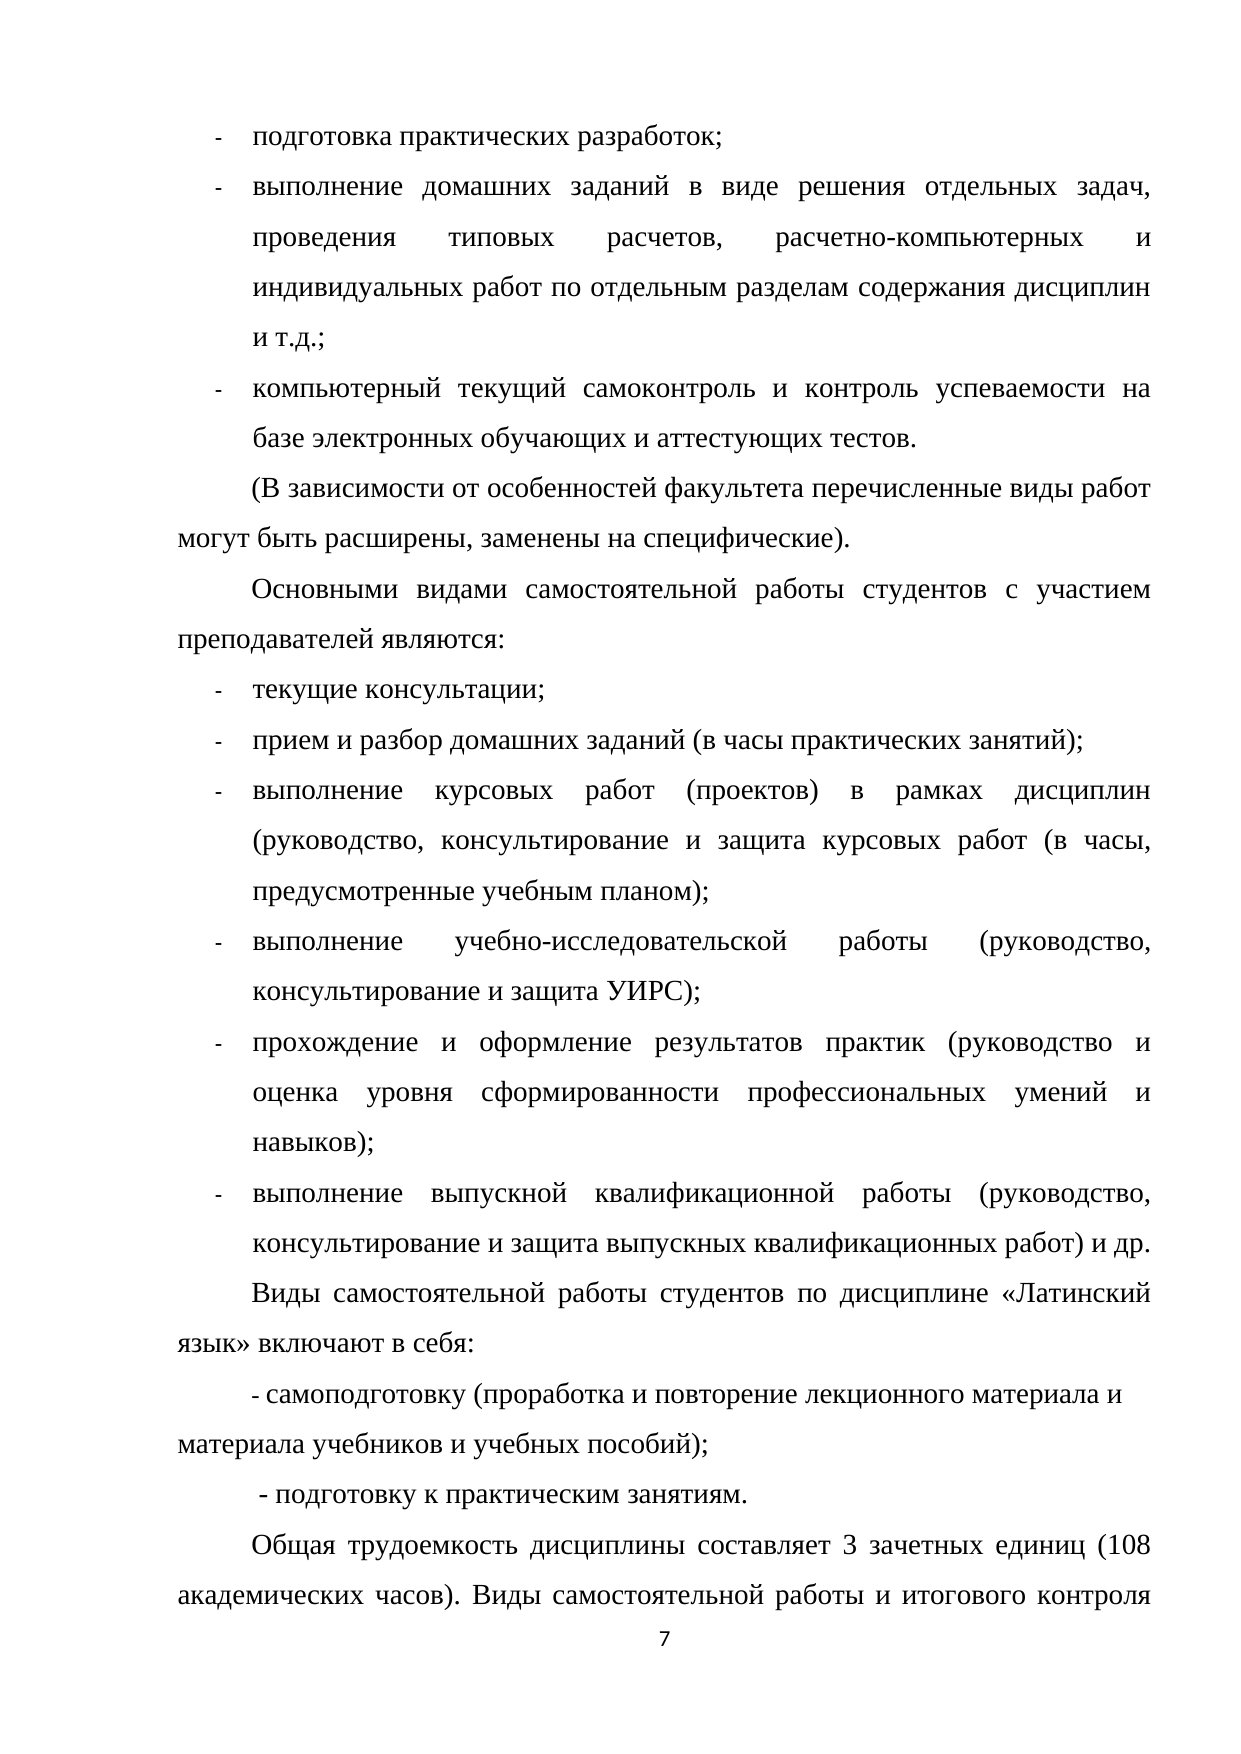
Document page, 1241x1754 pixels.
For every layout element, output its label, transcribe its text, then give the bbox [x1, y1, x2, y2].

list прохождение и оформление результатов практик (руководство и оценка уровня сформированности профессиональных умений и навыков); [215, 1024, 1152, 1158]
text - подготовку к практическим занятиям. [177, 1477, 1152, 1510]
list выполнение учебно-исследовательской работы (руководство, консультирование и защита УИРС); [215, 923, 1152, 1007]
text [177, 1527, 1152, 1611]
text - самоподготовку (проработка и повторение лекционного материала и материала учебников и учебных пособий); [177, 1376, 1152, 1460]
list выполнение домашних заданий в виде решения отдельных задач, проведения типовых расчетов, расчетно-компьютерных и индивидуальных работ по отдельным разделам содержания дисциплин и т.д.; [215, 168, 1152, 353]
list прием и разбор домашних заданий (в часы практических занятий); [215, 722, 1152, 755]
list компьютерный текущий самоконтроль и контроль успеваемости на базе электронных обучающих и аттестующих тестов. [215, 370, 1152, 453]
list текущие консультации; [215, 672, 1152, 705]
text Основными видами самостоятельной работы студентов с участием преподавателей являются: [177, 571, 1152, 655]
list выполнение курсовых работ (проектов) в рамках дисциплин (руководство, консультирование и защита курсовых работ (в часы, предусмотренные учебным планом); [215, 772, 1152, 906]
text (В зависимости от особенностей факультета перечисленные виды работ могут быть расширены, заменены на специфические). [177, 470, 1152, 554]
text Виды самостоятельной работы студентов по дисциплине «Латинский язык» включают в себя: [177, 1275, 1152, 1359]
list выполнение выпускной квалификационной работы (руководство, консультирование и защита выпускных квалификационных работ) и др. [215, 1175, 1152, 1258]
list подготовка практических разработок; [215, 118, 1152, 152]
